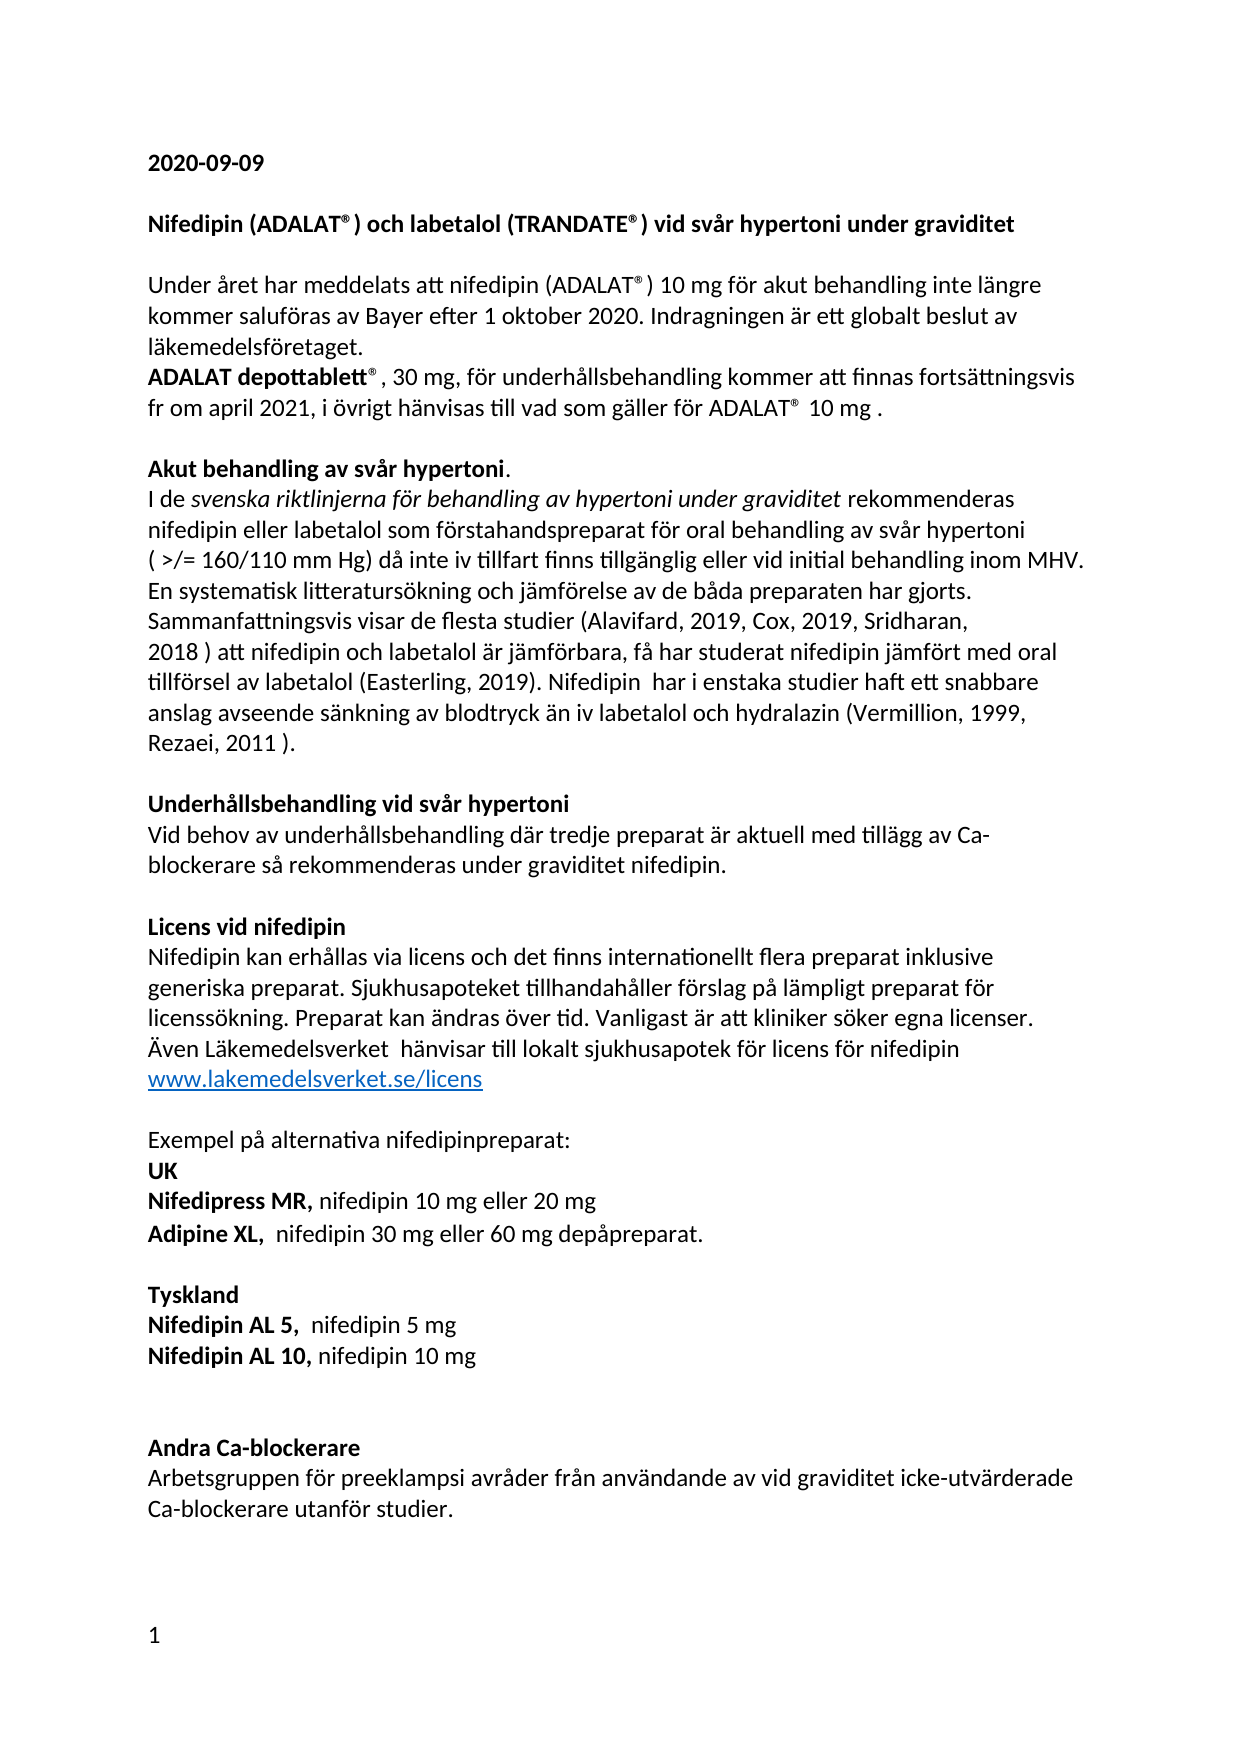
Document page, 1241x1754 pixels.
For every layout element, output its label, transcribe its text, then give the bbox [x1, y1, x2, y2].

text Under året har meddelats att nifedipin (ADALAT®) 10 mg för akut behandling inte längre kommer saluföras av Bayer efter 1 oktober 2020. Indragningen är ett globalt beslut av läkemedelsföretaget. [148, 270, 1093, 361]
text Licens vid nifedipin [148, 911, 1093, 941]
text Även Läkemedelsverket hänvisar till lokalt sjukhusapotek för licens för nifedipin [148, 1033, 1093, 1063]
text Exempel på alternativa nifedipinpreparat: [148, 1124, 1093, 1155]
text Adipine XL, nifedipin 30 mg eller 60 mg depåpreparat. [148, 1218, 1093, 1248]
text Nifedipin AL 10, nifedipin 10 mg [148, 1340, 1093, 1371]
text Vid behov av underhållsbehandling där tredje preparat är aktuell med tillägg av Ca-blockerare så rekommenderas under graviditet nifedipin. [148, 819, 1093, 880]
text Nifedipin (ADALAT®) och labetalol (TRANDATE®) vid svår hypertoni under graviditet [148, 209, 1093, 239]
text I de svenska riktlinjerna för behandling av hypertoni under graviditet rekommenderas nifedipin eller labetalol som förstahandspreparat för oral behandling av svår hypertoni [148, 483, 1093, 544]
text Nifedipin AL 5, nifedipin 5 mg [148, 1309, 1093, 1340]
text Underhållsbehandling vid svår hypertoni [148, 788, 1093, 819]
text Tyskland [148, 1279, 1093, 1309]
text 2020-09-09 [148, 148, 1093, 178]
text 2018 ) att nifedipin och labetalol är jämförbara, få har studerat nifedipin jämfört med oral tillförsel av labetalol (Easterling, 2019). Nifedipin har i enstaka studier haft ett snabbare anslag avseende sänkning av blodtryck än iv labetalol och hydralazin (Vermillion, 1999, Rezaei, 2011 ). [148, 636, 1093, 758]
text Andra Ca-blockerare [148, 1432, 1093, 1462]
text www.lakemedelsverket.se/licens [148, 1063, 1093, 1094]
text Nifedipress MR, nifedipin 10 mg eller 20 mg [148, 1185, 1093, 1216]
text ( >/= 160/110 mm Hg) då inte iv tillfart finns tillgänglig eller vid initial behandling inom MHV. En systematisk litteratursökning och jämförelse av de båda preparaten har gjorts. Sammanfattningsvis visar de flesta studier (Alavifard, 2019, Cox, 2019, Sridharan, [148, 544, 1093, 636]
text ADALAT depottablett®, 30 mg, för underhållsbehandling kommer att finnas fortsättningsvis fr om april 2021, i övrigt hänvisas till vad som gäller för ADALAT® 10 mg . [148, 361, 1093, 422]
text Arbetsgruppen för preeklampsi avråder från användande av vid graviditet icke-utvärderade Ca-blockerare utanför studier. [148, 1462, 1093, 1523]
text Nifedipin kan erhållas via licens och det finns internationellt flera preparat inklusive generiska preparat. Sjukhusapoteket tillhandahåller förslag på lämpligt preparat för licenssökning. Preparat kan ändras över tid. Vanligast är att kliniker söker egna licenser. [148, 941, 1093, 1033]
text Akut behandling av svår hypertoni. [148, 453, 1093, 483]
text UK [148, 1155, 1093, 1185]
